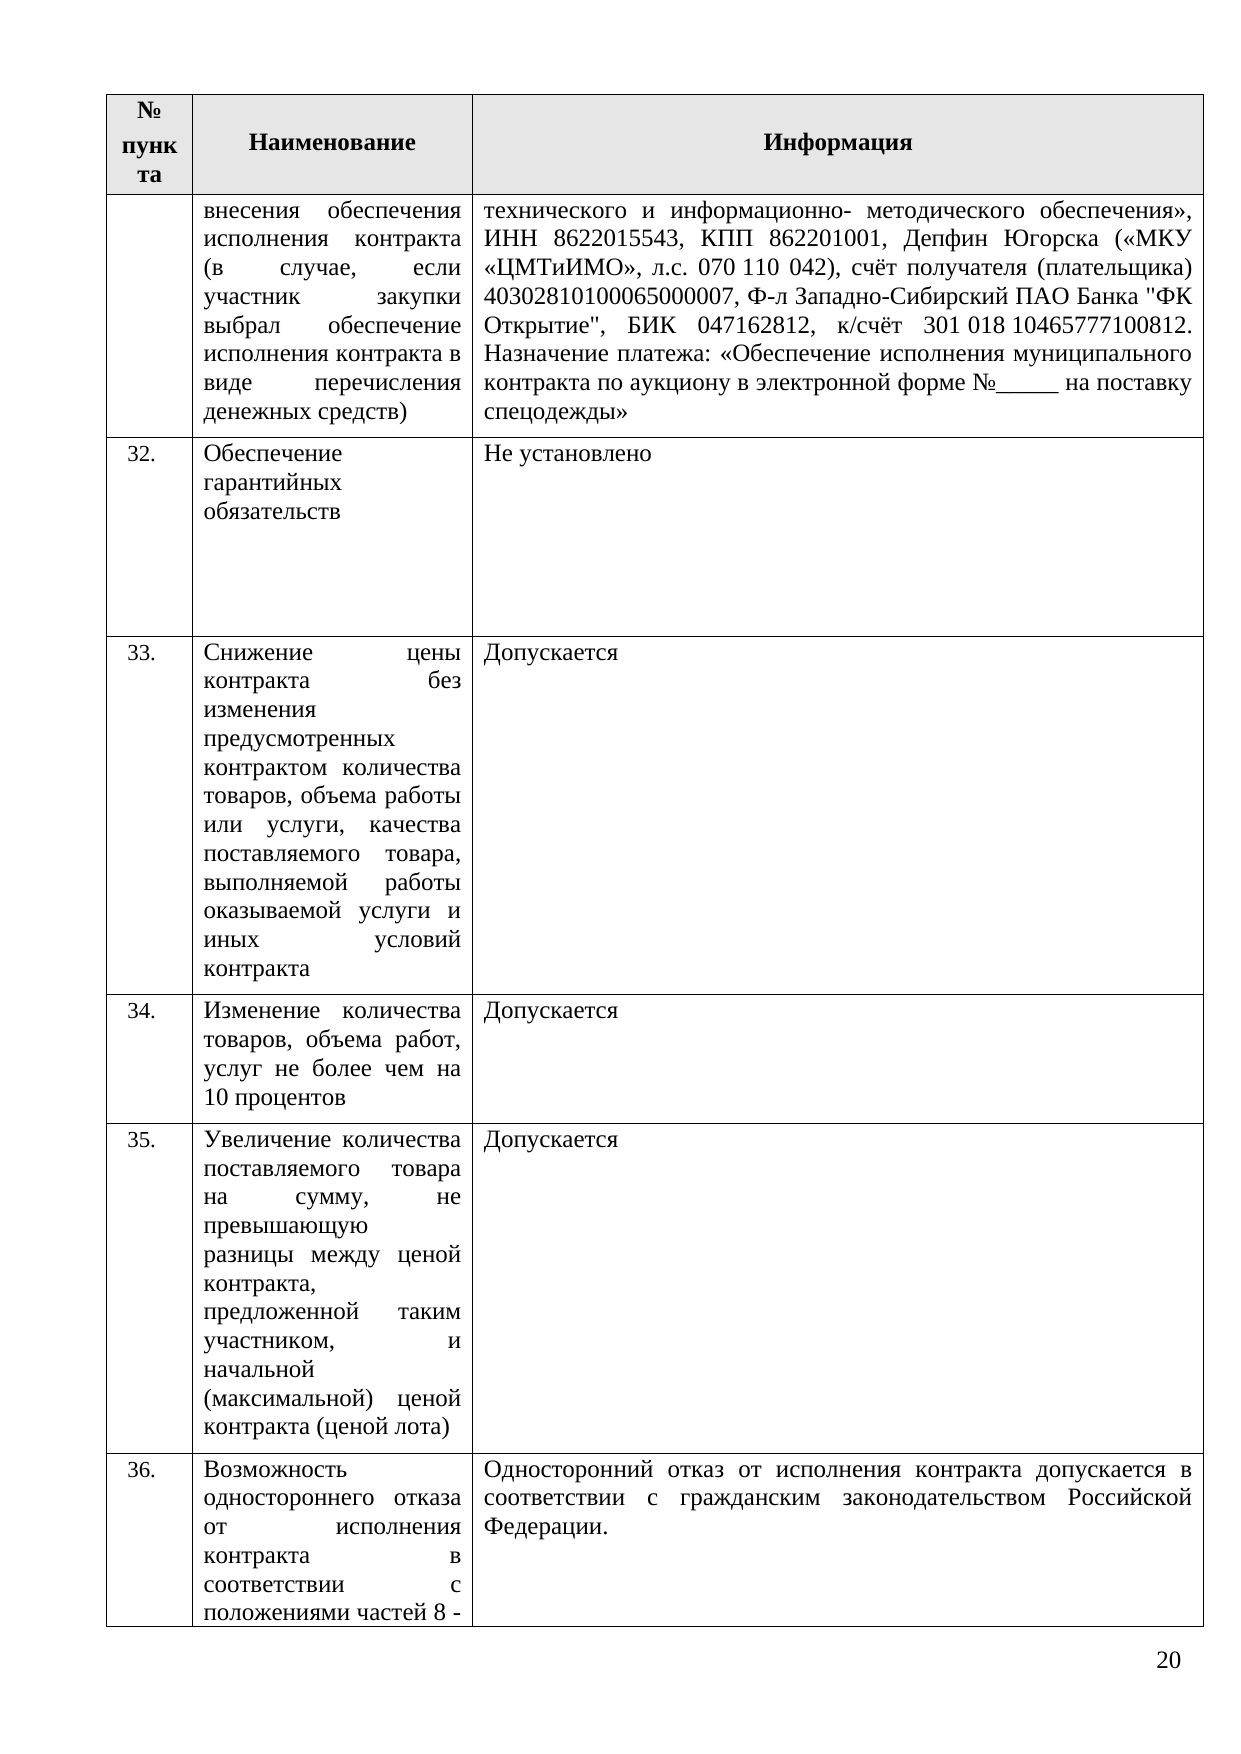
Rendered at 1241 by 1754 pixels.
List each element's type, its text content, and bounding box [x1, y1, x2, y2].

table_header Информация [473, 95, 1203, 194]
table_cell [107, 637, 192, 994]
table_cell Обеспечение гарантийных обязательств [193, 438, 472, 636]
table_header Наименование [193, 95, 472, 194]
table_cell Допускается [473, 995, 1203, 1123]
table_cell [473, 1454, 1203, 1626]
table_header № пункта [107, 95, 192, 194]
table_cell Снижение цены контракта без изменения предусмотренных контрактом количества товаров, объема работы или услуги, качества поставляемого товара, выполняемой работы оказываемой услуги и иных условий контракта [193, 637, 472, 994]
table_cell [107, 195, 192, 437]
table_cell Допускается [473, 637, 1203, 994]
table_cell [107, 1124, 192, 1453]
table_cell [473, 195, 1203, 437]
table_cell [193, 1454, 472, 1626]
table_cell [193, 195, 472, 437]
table_cell Увеличение количества поставляемого товара на сумму, не превышающую разницы между ценой контракта, предложенной таким участником, и начальной (максимальной) ценой контракта (ценой лота) [193, 1124, 472, 1453]
table_cell Изменение количества товаров, объема работ, услуг не более чем на 10 процентов [193, 995, 472, 1123]
table_cell [107, 438, 192, 636]
table_cell Допускается [473, 1124, 1203, 1453]
table_cell [107, 1454, 192, 1626]
table_cell [107, 995, 192, 1123]
table_cell Не установлено [473, 438, 1203, 636]
